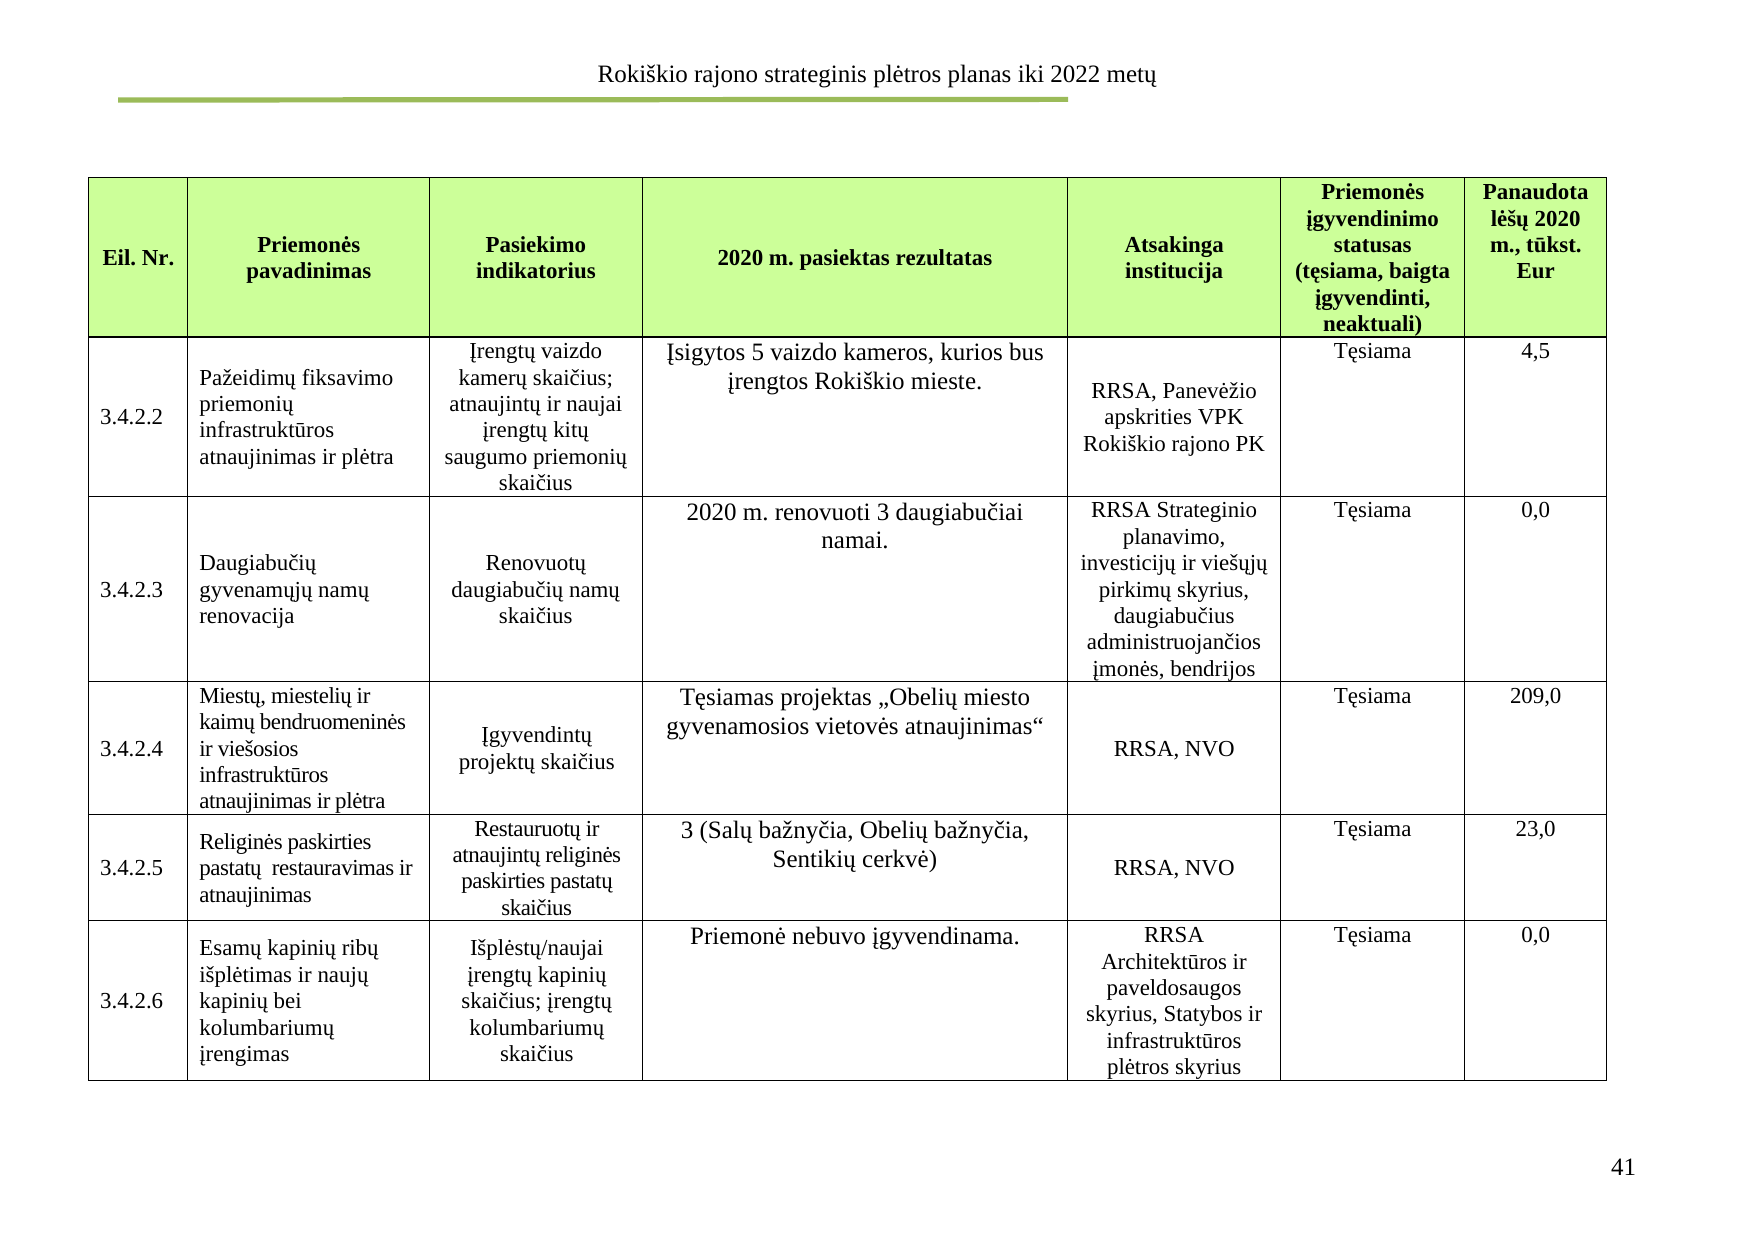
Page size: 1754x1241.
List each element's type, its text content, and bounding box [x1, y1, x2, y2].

table_cell 3.4.2.4 [89, 682, 187, 814]
table_cell Pažeidimų fiksavimo priemonių infrastruktūros atnaujinimas ir plėtra [188, 338, 429, 496]
table_cell 2020 m. renovuoti 3 daugiabučiai namai. [643, 497, 1067, 681]
table_cell Miestų, miestelių ir kaimų bendruomeninės ir viešosios infrastruktūros atnaujinimas ir plėtra [188, 682, 429, 814]
table_cell 23,0 [1465, 815, 1606, 920]
table_cell RRSA, NVO [1068, 815, 1280, 920]
table_cell Įsigytos 5 vaizdo kameros, kurios bus įrengtos Rokiškio mieste. [643, 338, 1067, 496]
table_cell 0,0 [1465, 497, 1606, 681]
table_cell Išplėstų/naujai įrengtų kapinių skaičius; įrengtų kolumbariumų skaičius [430, 921, 642, 1079]
table_cell Tęsiama [1281, 815, 1464, 920]
table_cell Tęsiama [1281, 497, 1464, 681]
table_header Priemonės pavadinimas [188, 178, 429, 336]
table_cell RRSA Strateginio planavimo, investicijų ir viešųjų pirkimų skyrius, daugiabučius administruojančios įmonės, bendrijos [1068, 497, 1280, 681]
table_cell 3.4.2.2 [89, 338, 187, 496]
table_header Eil. Nr. [89, 178, 187, 336]
table_cell 0,0 [1465, 921, 1606, 1079]
table_cell Įgyvendintų projektų skaičius [430, 682, 642, 814]
table_cell 3.4.2.5 [89, 815, 187, 920]
table_cell RRSA, NVO [1068, 682, 1280, 814]
table_cell Religinės paskirties pastatų restauravimas ir atnaujinimas [188, 815, 429, 920]
table_header Atsakinga institucija [1068, 178, 1280, 336]
table_cell Daugiabučių gyvenamųjų namų renovacija [188, 497, 429, 681]
table_cell RRSA Architektūros ir paveldosaugos skyrius, Statybos ir infrastruktūros plėtros skyrius [1068, 921, 1280, 1079]
table_cell Tęsiama [1281, 682, 1464, 814]
table_cell Restauruotų ir atnaujintų religinės paskirties pastatų skaičius [430, 815, 642, 920]
table_cell Tęsiama [1281, 921, 1464, 1079]
table_header Priemonės įgyvendinimo statusas (tęsiama, baigta įgyvendinti, neaktuali) [1281, 178, 1464, 336]
table_cell 3.4.2.3 [89, 497, 187, 681]
table_cell Priemonė nebuvo įgyvendinama. [643, 921, 1067, 1079]
table_cell 4,5 [1465, 338, 1606, 496]
table_cell 209,0 [1465, 682, 1606, 814]
table_header Panaudota lėšų 2020 m., tūkst. Eur [1465, 178, 1606, 336]
table_cell Tęsiama [1281, 338, 1464, 496]
table_cell Įrengtų vaizdo kamerų skaičius; atnaujintų ir naujai įrengtų kitų saugumo priemonių skaičius [430, 338, 642, 496]
table_cell RRSA, Panevėžio apskrities VPK Rokiškio rajono PK [1068, 338, 1280, 496]
table_header 2020 m. pasiektas rezultatas [643, 178, 1067, 336]
table_header Pasiekimo indikatorius [430, 178, 642, 336]
table_cell 3 (Salų bažnyčia, Obelių bažnyčia, Sentikių cerkvė) [643, 815, 1067, 920]
table_cell Tęsiamas projektas „Obelių miesto gyvenamosios vietovės atnaujinimas“ [643, 682, 1067, 814]
table_cell Renovuotų daugiabučių namų skaičius [430, 497, 642, 681]
table_cell Esamų kapinių ribų išplėtimas ir naujų kapinių bei kolumbariumų įrengimas [188, 921, 429, 1079]
table_cell 3.4.2.6 [89, 921, 187, 1079]
